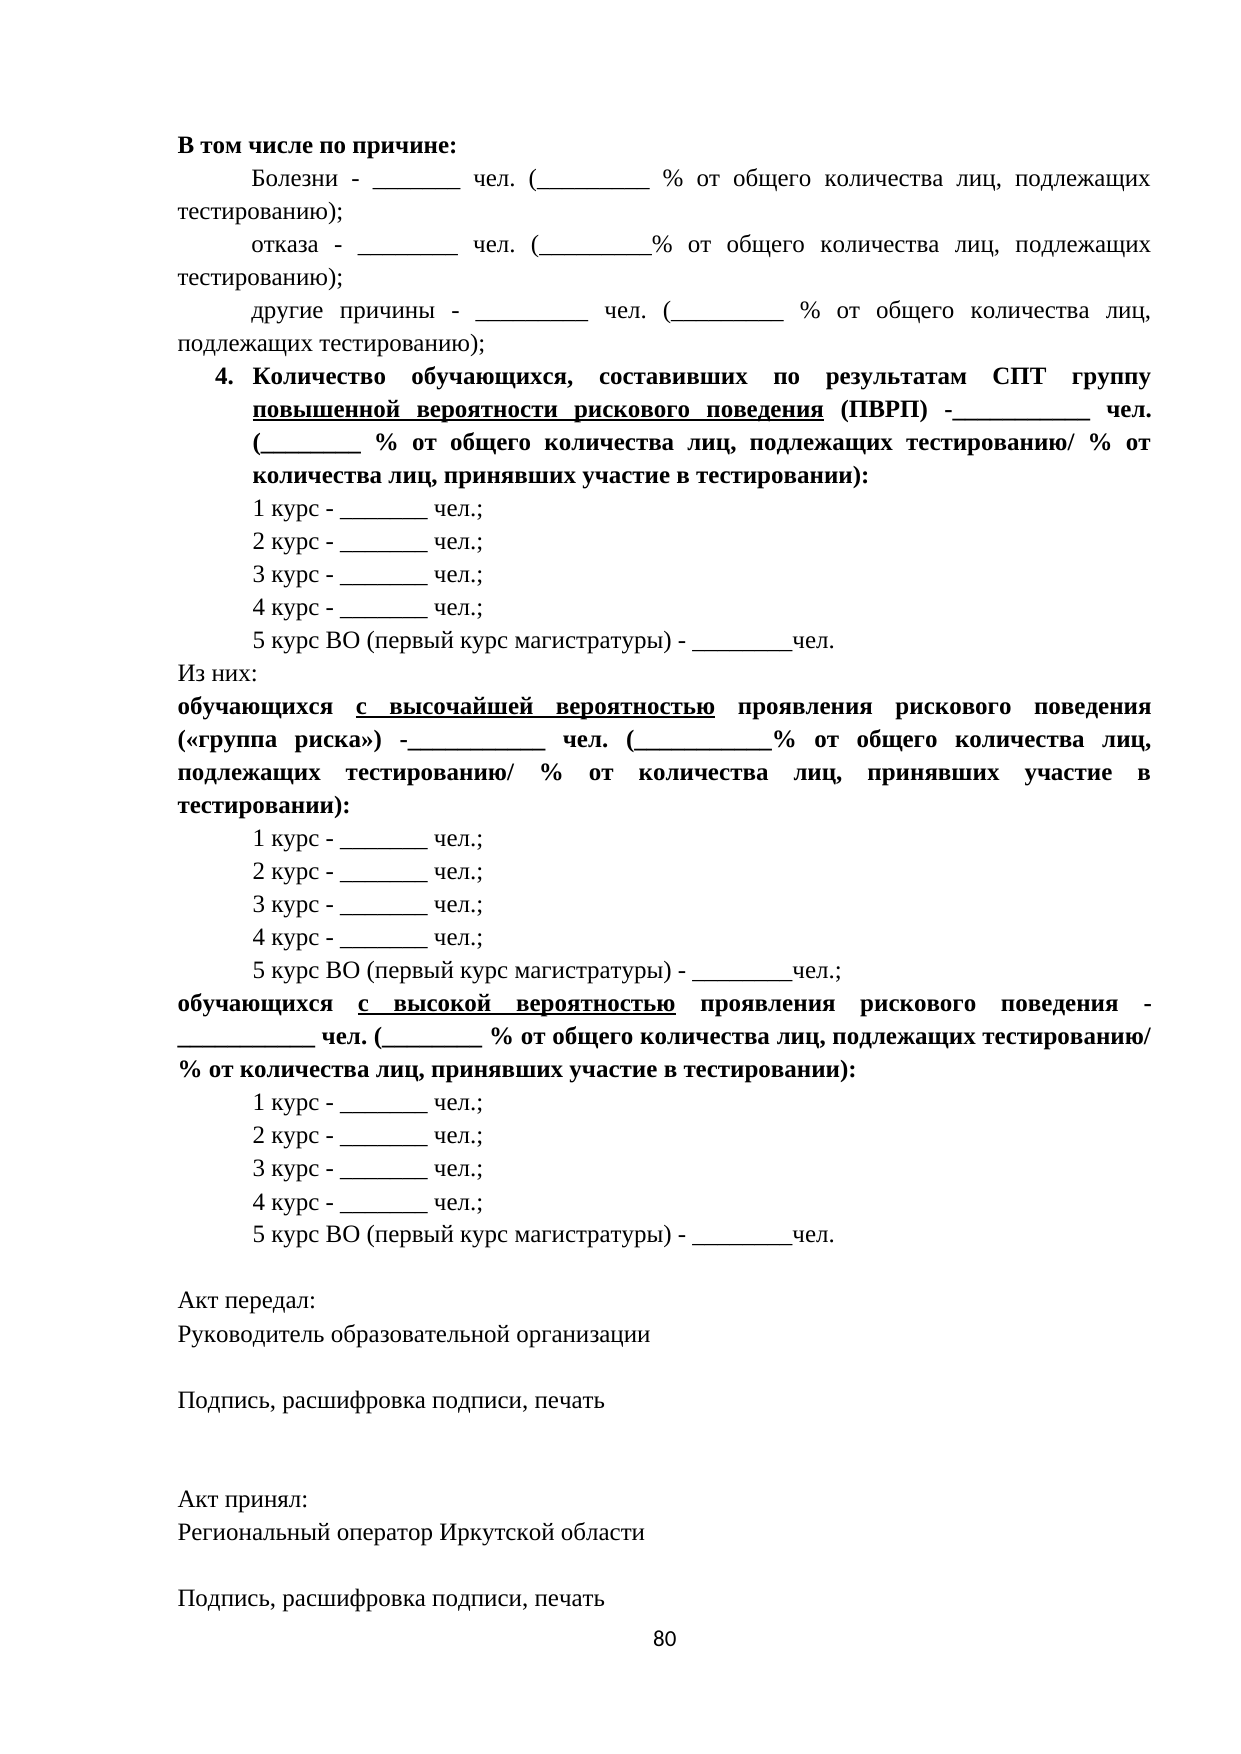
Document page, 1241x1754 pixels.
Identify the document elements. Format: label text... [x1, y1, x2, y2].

text другие причины - _________ чел. (_________ % от общего количества лиц, подлежащих тестированию); [177, 295, 1152, 357]
text 2 курс - _______ чел.; [252, 526, 1152, 555]
text Из них: [177, 658, 1152, 687]
text 5 курс ВО (первый курс магистратуры) - ________чел. [252, 1219, 1152, 1248]
text 2 курс - _______ чел.; [252, 1121, 1152, 1149]
text Акт принял: [177, 1484, 1152, 1512]
text 2 курс - _______ чел.; [252, 856, 1152, 885]
text обучающихся с высочайшей вероятностью проявления рискового поведения («группа риска») -___________ чел. (___________% от общего количества лиц, подлежащих тестированию/ % от количества лиц, принявших участие в тестировании): [177, 691, 1152, 819]
text отказа - ________ чел. (_________% от общего количества лиц, подлежащих тестированию); [177, 229, 1152, 291]
text Болезни - _______ чел. (_________ % от общего количества лиц, подлежащих тестированию); [177, 163, 1152, 225]
list Количество обучающихся, составивших по результатам СПТ группу повышенной вероятности рискового поведения (ПВРП) -___________ чел. (________ % от общего количества лиц, подлежащих тестированию/ % от количества лиц, принявших участие в тестировании): [215, 361, 1152, 489]
text 1 курс - _______ чел.; [252, 493, 1152, 522]
text 4 курс - _______ чел.; [252, 922, 1152, 951]
text 5 курс ВО (первый курс магистратуры) - ________чел.; [252, 955, 1152, 984]
text Акт передал: [177, 1286, 1152, 1314]
text 3 курс - _______ чел.; [252, 559, 1152, 588]
text Подпись, расшифровка подписи, печать [177, 1583, 1152, 1612]
text Руководитель образовательной организации [177, 1319, 1152, 1347]
text Региональный оператор Иркутской области [177, 1517, 1152, 1546]
text 1 курс - _______ чел.; [252, 1087, 1152, 1116]
text 4 курс - _______ чел.; [252, 592, 1152, 621]
text 3 курс - _______ чел.; [252, 889, 1152, 918]
text 4 курс - _______ чел.; [252, 1187, 1152, 1215]
text Подпись, расшифровка подписи, печать [177, 1385, 1152, 1413]
text 1 курс - _______ чел.; [252, 823, 1152, 852]
text 3 курс - _______ чел.; [252, 1153, 1152, 1182]
text В том числе по причине: [177, 130, 1152, 159]
text обучающихся с высокой вероятностью проявления рискового поведения -___________ чел. (________ % от общего количества лиц, подлежащих тестированию/ % от количества лиц, принявших участие в тестировании): [177, 988, 1152, 1083]
text 5 курс ВО (первый курс магистратуры) - ________чел. [252, 625, 1152, 654]
